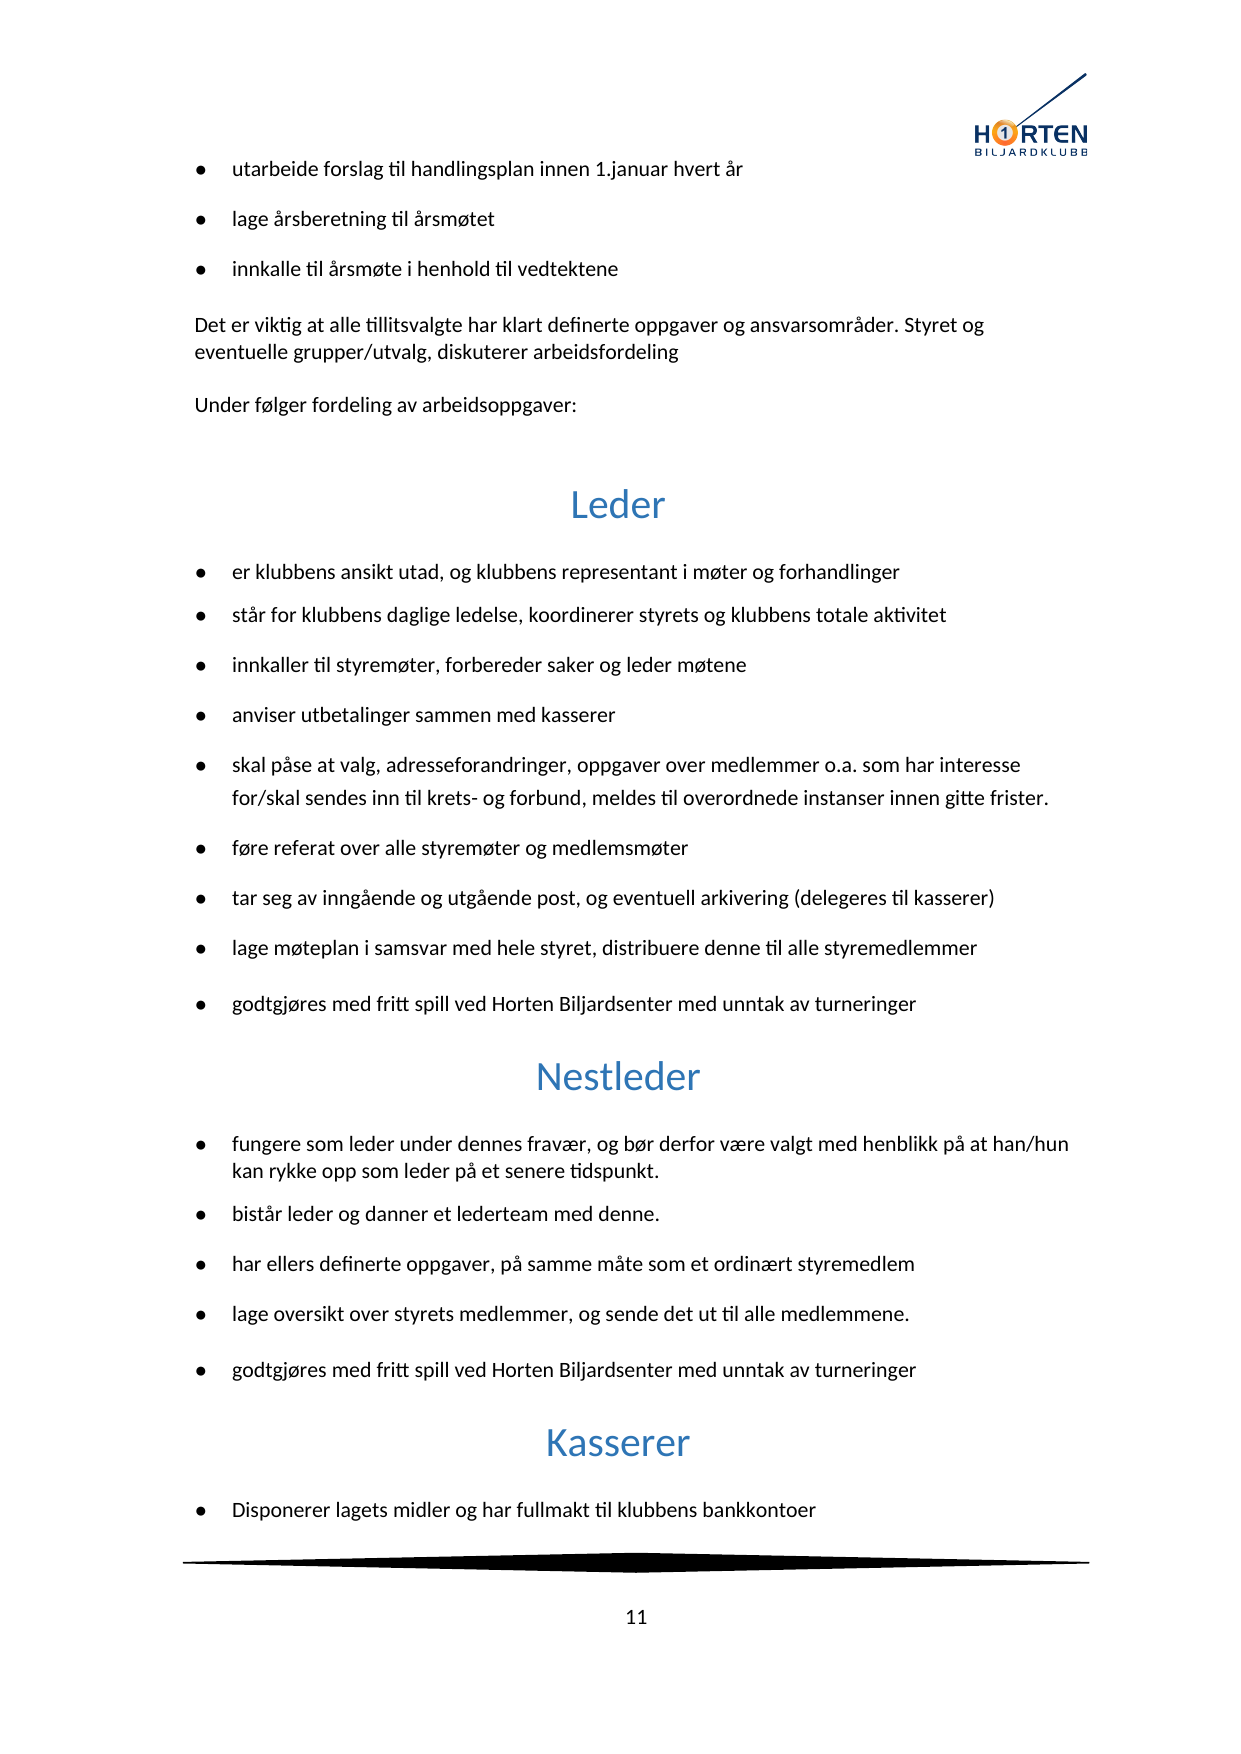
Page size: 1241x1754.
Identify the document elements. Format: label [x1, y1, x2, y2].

table_header [134, 155, 1111, 1539]
picture [975, 73, 1088, 156]
